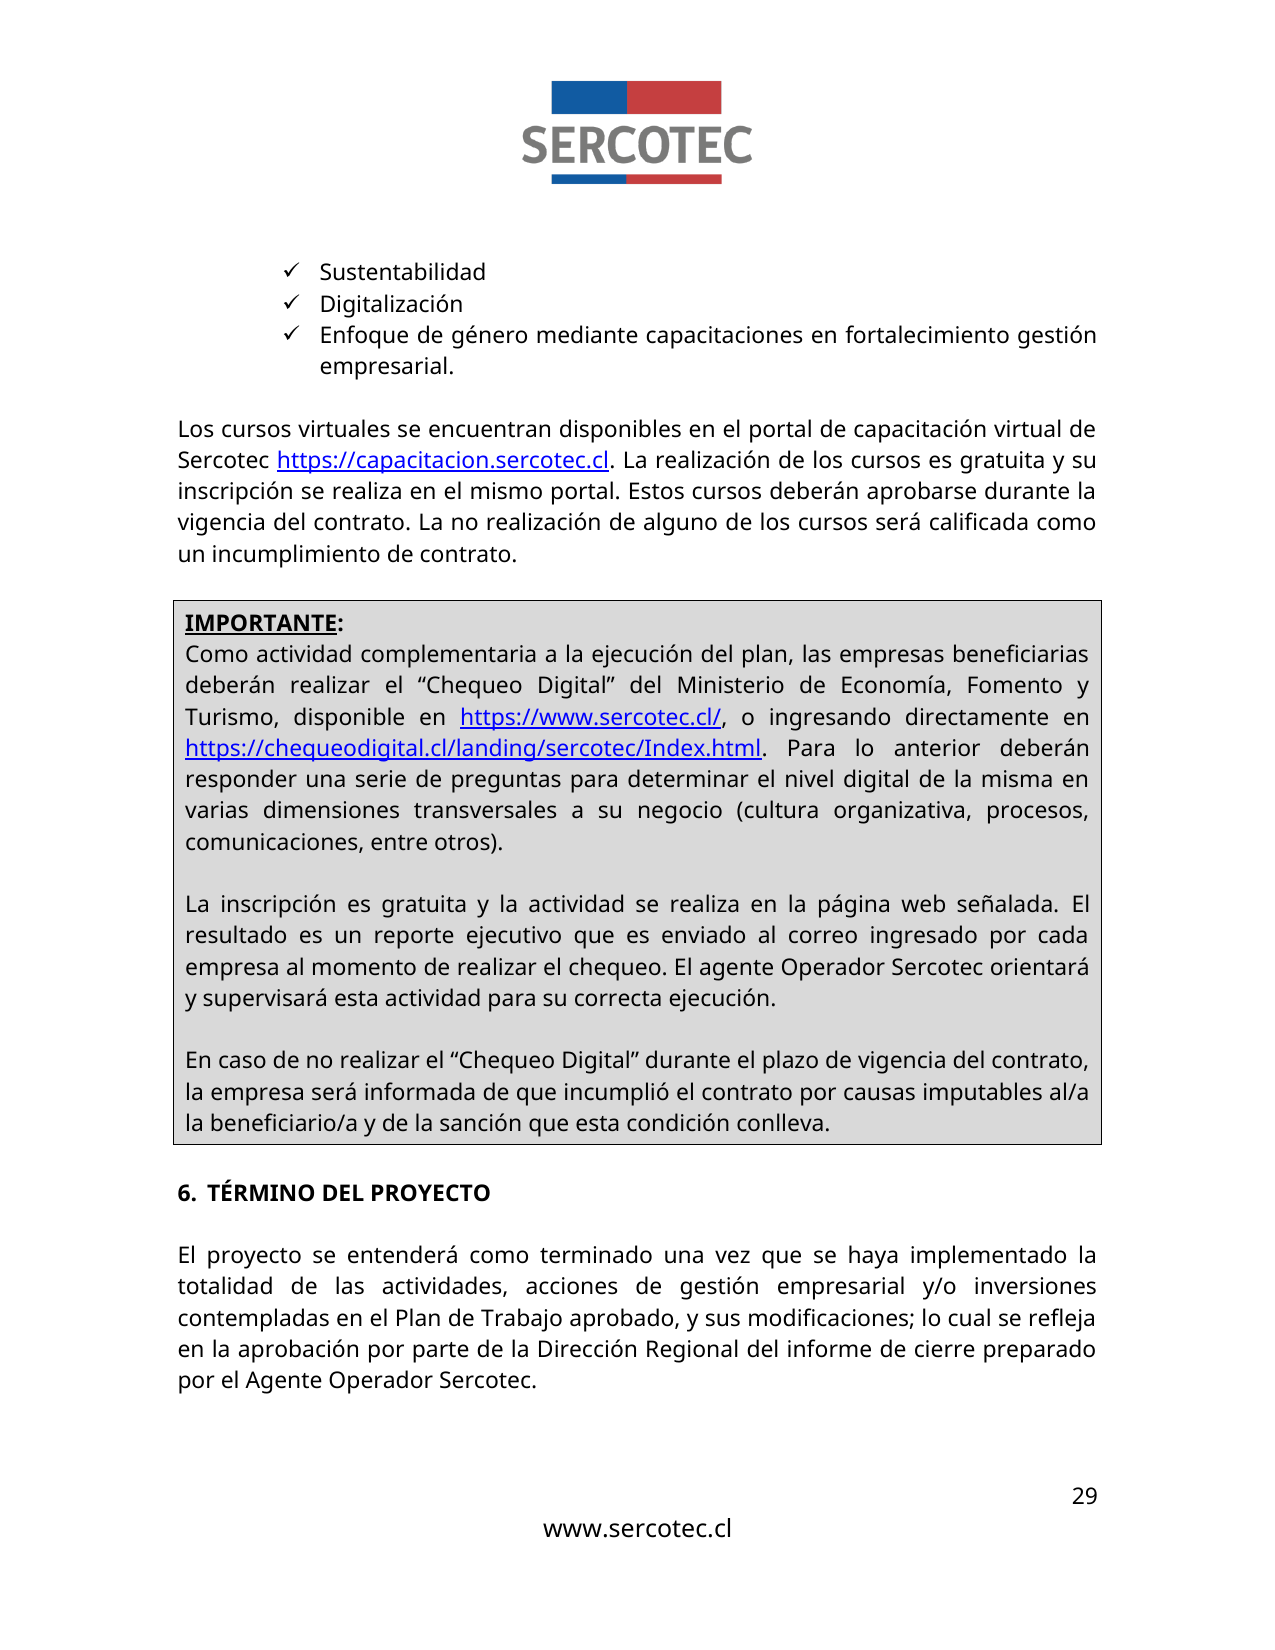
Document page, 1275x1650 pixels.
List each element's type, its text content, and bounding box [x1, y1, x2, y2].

list Digitalización [282, 287, 1098, 319]
picture [512, 73, 763, 194]
table_header IMPORTANTE: Como actividad complementaria a la ejecución del plan, las empresas beneficiarias deberán realizar el “Chequeo Digital” del Ministerio de Economía, Fomento y Turismo, disponible en https://www.sercotec.cl/, o ingresando directamente en https://chequeodigital.cl/landing/sercotec/Index.html. Para lo anterior deberán responder una serie de preguntas para determinar el nivel digital de la misma en varias dimensiones transversales a su negocio (cultura organizativa, procesos, comunicaciones, entre otros). La inscripción es gratuita y la actividad se realiza en la página web señalada. El resultado es un reporte ejecutivo que es enviado al correo ingresado por cada empresa al momento de realizar el chequeo. El agente Operador Sercotec orientará y supervisará esta actividad para su correcta ejecución. En caso de no realizar el “Chequeo Digital” durante el plazo de vigencia del contrato, la empresa será informada de que incumplió el contrato por causas imputables al/a la beneficiario/a y de la sanción que esta condición conlleva. [174, 601, 1101, 1144]
text El proyecto se entenderá como terminado una vez que se haya implementado la totalidad de las actividades, acciones de gestión empresarial y/o inversiones contempladas en el Plan de Trabajo aprobado, y sus modificaciones; lo cual se refleja en la aprobación por parte de la Dirección Regional del informe de cierre preparado por el Agente Operador Sercotec. [177, 1239, 1098, 1395]
text Los cursos virtuales se encuentran disponibles en el portal de capacitación virtual de Sercotec https://capacitacion.sercotec.cl. La realización de los cursos es gratuita y su inscripción se realiza en el mismo portal. Estos cursos deberán aprobarse durante la vigencia del contrato. La no realización de alguno de los cursos será calificada como un incumplimiento de contrato. [177, 412, 1098, 569]
list TÉRMINO DEL PROYECTO [177, 1176, 1098, 1208]
list Enfoque de género mediante capacitaciones en fortalecimiento gestión empresarial. [282, 319, 1098, 381]
list Sustentabilidad [282, 256, 1098, 287]
